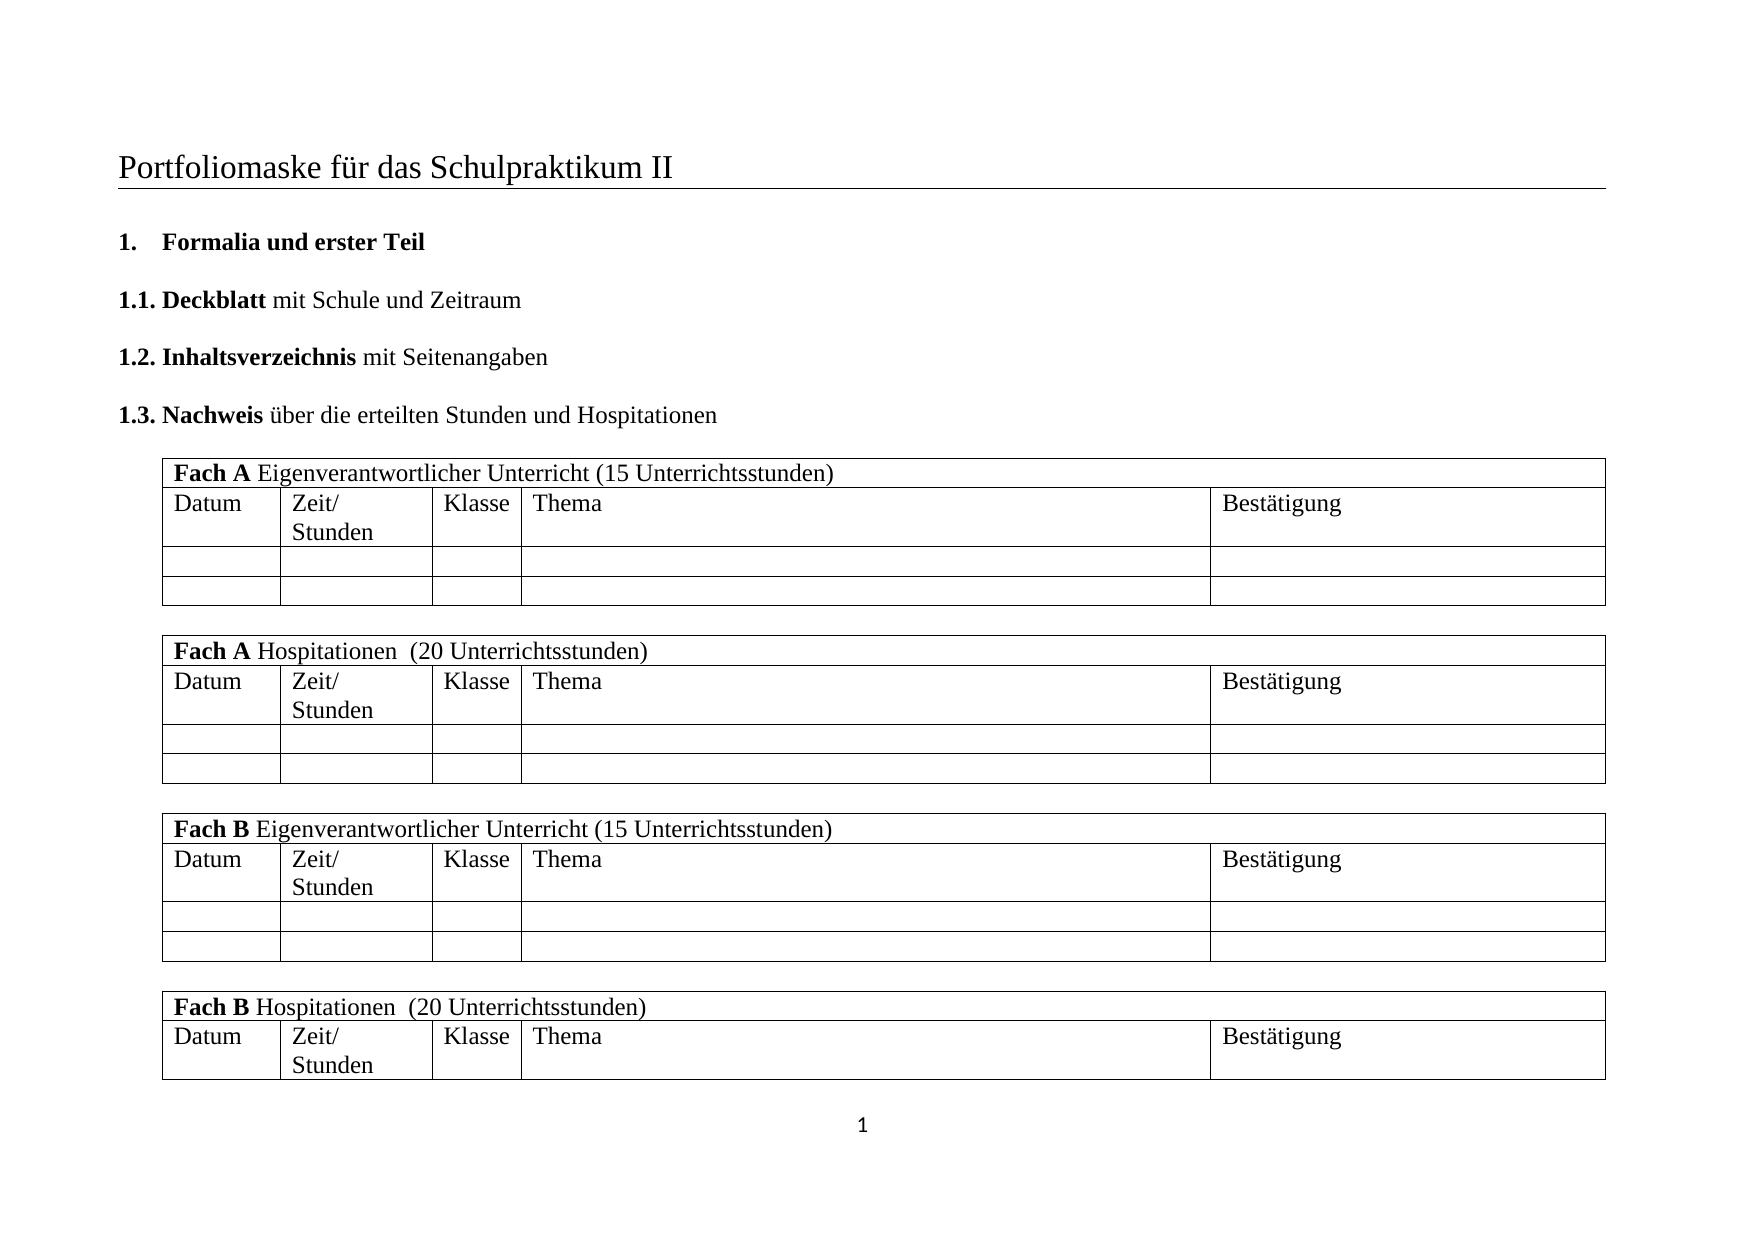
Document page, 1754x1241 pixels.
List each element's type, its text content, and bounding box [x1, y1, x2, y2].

table_cell Zeit/Stunden [281, 844, 432, 901]
table_cell [163, 577, 280, 605]
table_cell [281, 754, 432, 783]
table_cell [1211, 547, 1605, 576]
table_cell [281, 725, 432, 753]
table_header Fach A Hospitationen (20 Unterrichtsstunden) [163, 636, 1605, 665]
table_cell Datum [163, 844, 280, 901]
list Nachweis über die erteilten Stunden und Hospitationen [118, 400, 1606, 429]
table_cell [281, 902, 432, 931]
table_cell Klasse [433, 844, 521, 901]
table_cell [163, 547, 280, 576]
table_cell [1211, 725, 1605, 753]
table_cell Zeit/Stunden [281, 1021, 432, 1079]
table_cell Klasse [433, 666, 521, 723]
table_cell [281, 577, 432, 605]
table_cell Thema [522, 1021, 1210, 1079]
table_cell Bestätigung [1211, 1021, 1605, 1079]
table_cell Thema [522, 488, 1210, 546]
table_cell [1211, 754, 1605, 783]
table_cell [433, 725, 521, 753]
table_cell [522, 547, 1210, 576]
table_cell [163, 725, 280, 753]
table_cell Datum [163, 488, 280, 546]
table_cell [433, 902, 521, 931]
list Deckblatt mit Schule und Zeitraum [118, 285, 1606, 314]
table_cell Klasse [433, 1021, 521, 1079]
table_cell [433, 932, 521, 961]
table_cell [1211, 932, 1605, 961]
table_cell [522, 754, 1210, 783]
table_cell Datum [163, 1021, 280, 1079]
table_cell [522, 902, 1210, 931]
table_cell [522, 932, 1210, 961]
table_cell [433, 577, 521, 605]
table_cell [433, 754, 521, 783]
table_cell Bestätigung [1211, 488, 1605, 546]
list Formalia und erster Teil [118, 227, 1606, 256]
table_cell [1211, 577, 1605, 605]
table_cell Klasse [433, 488, 521, 546]
table_cell Zeit/Stunden [281, 666, 432, 723]
table_cell Thema [522, 844, 1210, 901]
table_header Fach B Hospitationen (20 Unterrichtsstunden) [163, 992, 1605, 1020]
table_header Fach B Eigenverantwortlicher Unterricht (15 Unterrichtsstunden) [163, 814, 1605, 843]
table_cell Zeit/Stunden [281, 488, 432, 546]
table_cell Bestätigung [1211, 844, 1605, 901]
table_cell [522, 577, 1210, 605]
table_cell Thema [522, 666, 1210, 723]
table_cell [281, 932, 432, 961]
table_cell [1211, 902, 1605, 931]
table_cell [522, 725, 1210, 753]
table_cell [281, 547, 432, 576]
table_header Fach A Eigenverantwortlicher Unterricht (15 Unterrichtsstunden) [163, 459, 1605, 487]
text Portfoliomaske für das Schulpraktikum II [118, 148, 1606, 188]
table_cell [433, 547, 521, 576]
list Inhaltsverzeichnis mit Seitenangaben [118, 342, 1606, 371]
table_cell [163, 902, 280, 931]
table_cell Datum [163, 666, 280, 723]
table_cell Bestätigung [1211, 666, 1605, 723]
table_cell [163, 932, 280, 961]
table_cell [163, 754, 280, 783]
